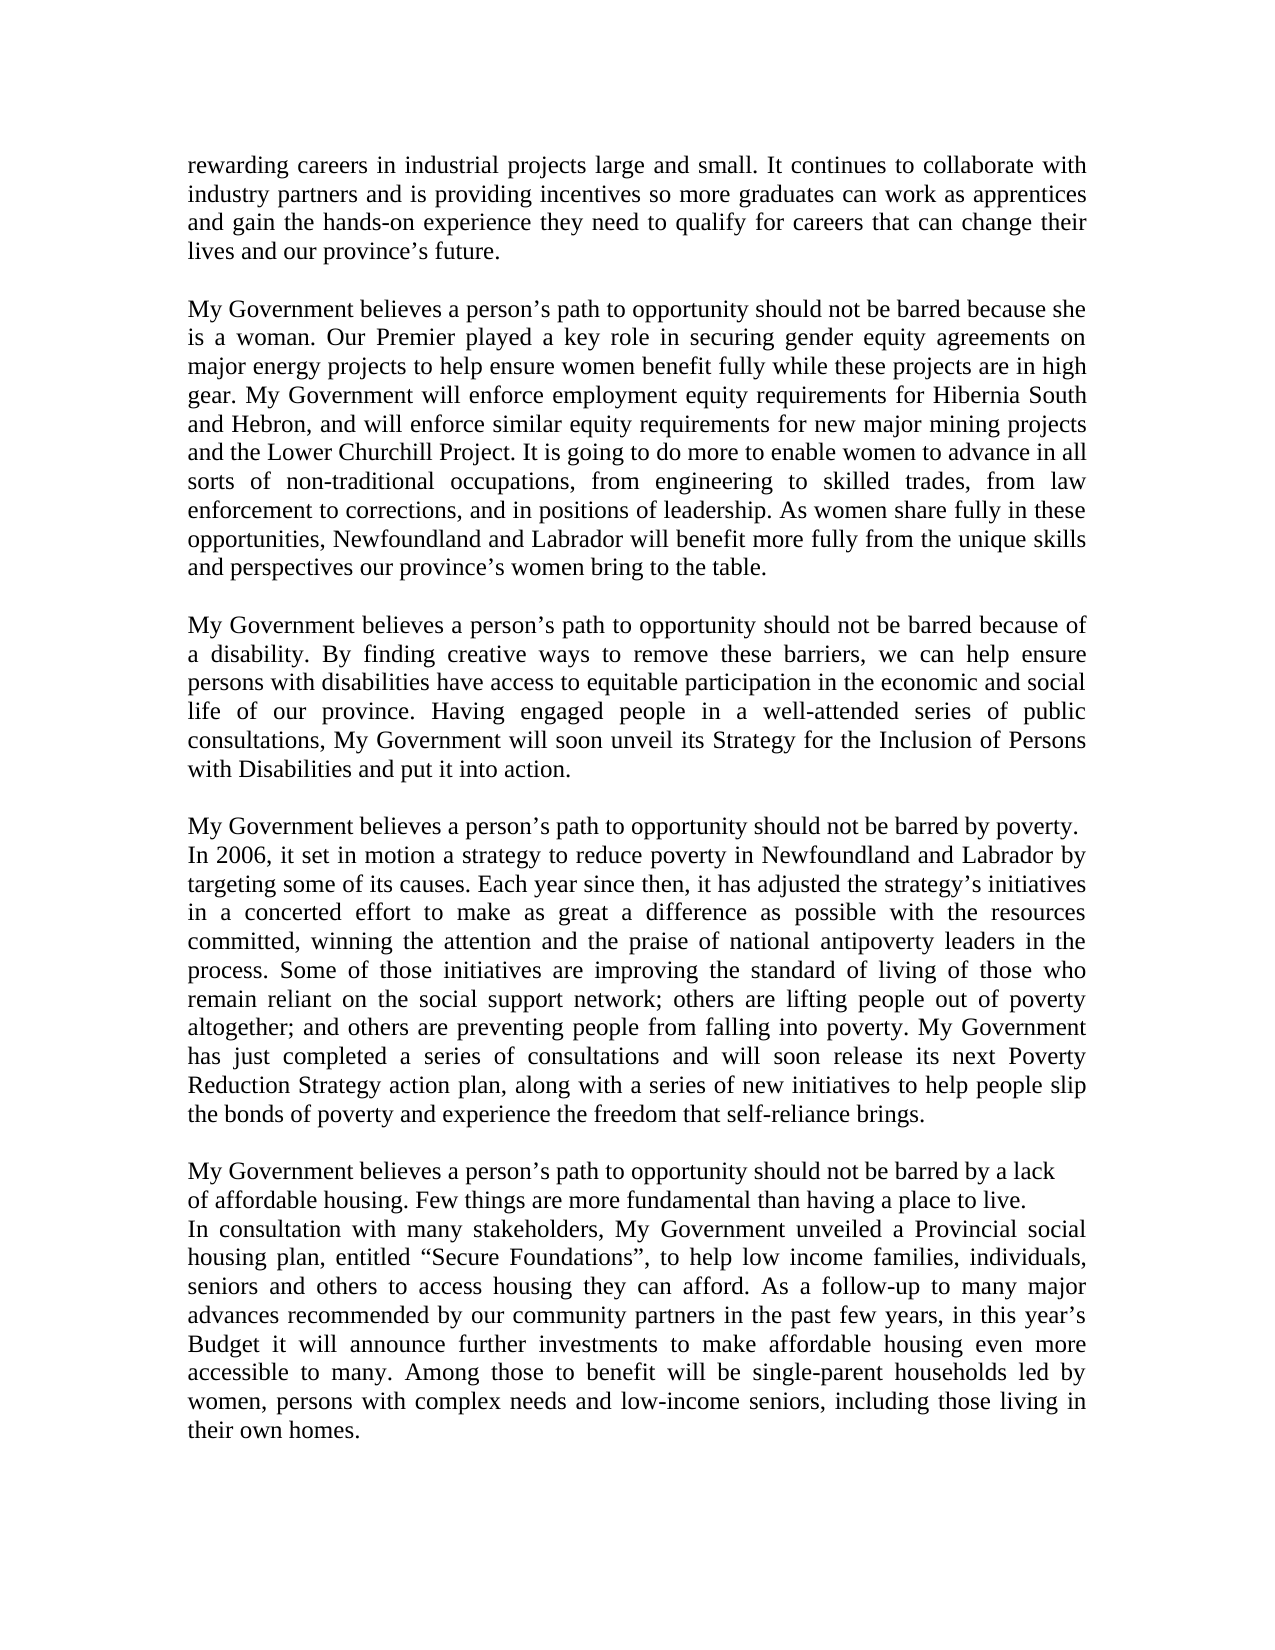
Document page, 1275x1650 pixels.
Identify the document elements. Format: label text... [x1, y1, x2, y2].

text of affordable housing. Few things are more fundamental than having a place to live. [187, 1185, 1087, 1214]
text My Government believes a person’s path to opportunity should not be barred because she is a woman. Our Premier played a key role in securing gender equity agreements on major energy projects to help ensure women benefit fully while these projects are in high gear. My Government will enforce employment equity requirements for Hibernia South and Hebron, and will enforce similar equity requirements for new major mining projects and the Lower Churchill Project. It is going to do more to enable women to advance in all sorts of non-traditional occupations, from engineering to skilled trades, from law enforcement to corrections, and in positions of leadership. As women share fully in these opportunities, Newfoundland and Labrador will benefit more fully from the unique skills and perspectives our province’s women bring to the table. [187, 294, 1087, 581]
text My Government believes a person’s path to opportunity should not be barred because of a disability. By finding creative ways to remove these barriers, we can help ensure persons with disabilities have access to equitable participation in the economic and social life of our province. Having engaged people in a well-attended series of public consultations, My Government will soon unveil its Strategy for the Inclusion of Persons with Disabilities and put it into action. [187, 610, 1087, 782]
text My Government believes a person’s path to opportunity should not be barred by a lack [187, 1156, 1087, 1185]
text In consultation with many stakeholders, My Government unveiled a Provincial social housing plan, entitled “Secure Foundations”, to help low income families, individuals, seniors and others to access housing they can afford. As a follow-up to many major advances recommended by our community partners in the past few years, in this year’s Budget it will announce further investments to make affordable housing even more accessible to many. Among those to benefit will be single-parent households led by women, persons with complex needs and low-income seniors, including those living in their own homes. [187, 1214, 1087, 1444]
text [187, 150, 1087, 265]
text My Government believes a person’s path to opportunity should not be barred by poverty. [187, 811, 1087, 840]
text In 2006, it set in motion a strategy to reduce poverty in Newfoundland and Labrador by targeting some of its causes. Each year since then, it has adjusted the strategy’s initiatives in a concerted effort to make as great a difference as possible with the resources committed, winning the attention and the praise of national antipoverty leaders in the process. Some of those initiatives are improving the standard of living of those who remain reliant on the social support network; others are lifting people out of poverty altogether; and others are preventing people from falling into poverty. My Government has just completed a series of consultations and will soon release its next Poverty Reduction Strategy action plan, along with a series of new initiatives to help people slip the bonds of poverty and experience the freedom that self-reliance brings. [187, 840, 1087, 1127]
